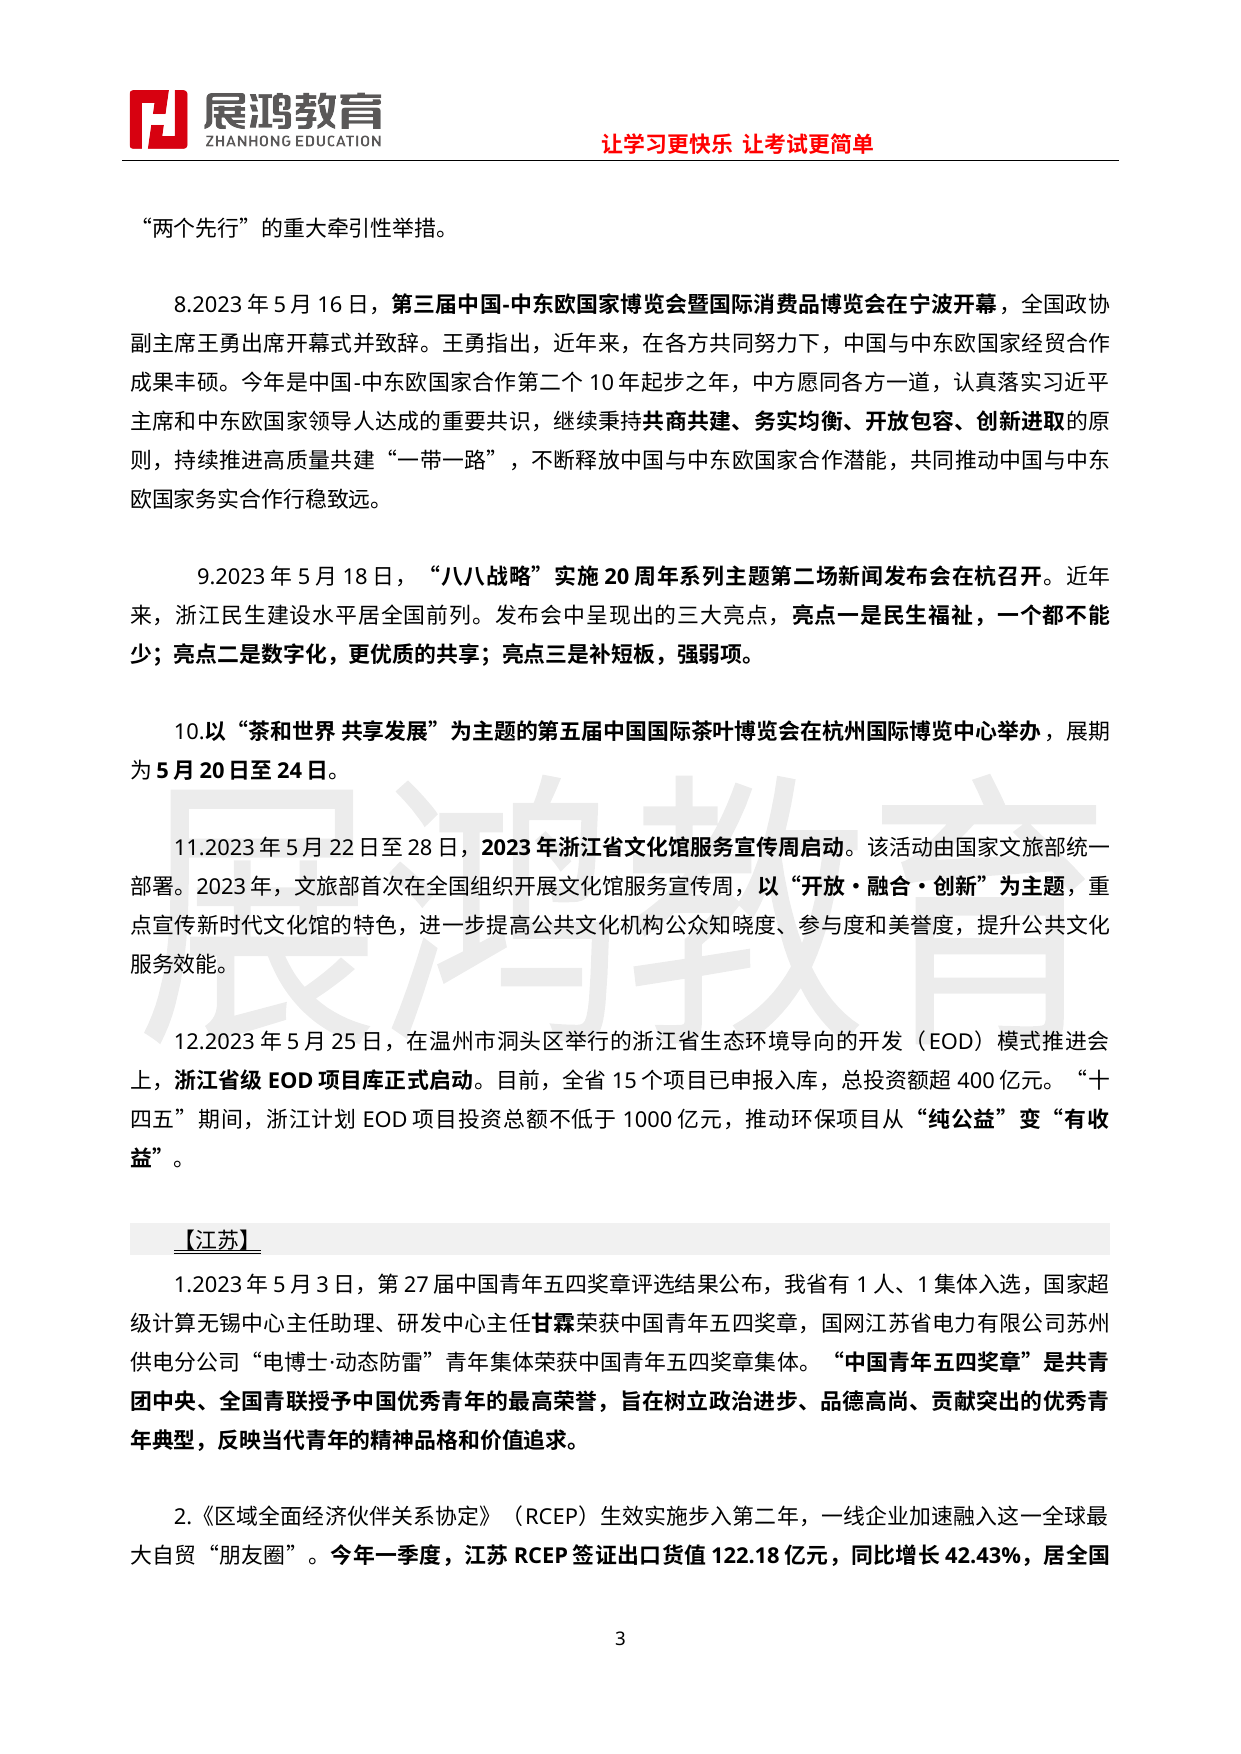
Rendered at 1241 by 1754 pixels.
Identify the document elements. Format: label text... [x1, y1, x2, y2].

text 2.《区域全面经济伙伴关系协定》（RCEP）生效实施步入第二年，一线企业加速融入这一全球最大自贸“朋友圈”。今年一季度，江苏RCEP签证出口货值122.18亿元，同比增长42.43%，居全国首位。 [130, 1499, 1110, 1570]
text 1.2023年5月3日，第27届中国青年五四奖章评选结果公布，我省有1人、1集体入选，国家超级计算无锡中心主任助理、研发中心主任甘霖荣获中国青年五四奖章，国网江苏省电力有限公司苏州供电分公司“电博士·动态防雷”青年集体荣获中国青年五四奖章集体。“中国青年五四奖章”是共青团中央、全国青联授予中国优秀青年的最高荣誉，旨在树立政治进步、品德高尚、贡献突出的优秀青年典型，反映当代青年的精神品格和价值追求。 [130, 1267, 1110, 1455]
text 7.2023年5月16日，世界一流强港和交通强省建设工程推进会在宁波召开。省长王浩主持会议并强调，建设世界一流强港和交通强省，是我省服务构建新发展格局、建设现代化产业体系、推进“两个先行”的重大牵引性举措。 [130, 211, 1110, 243]
text 12.2023年5月25日，在温州市洞头区举行的浙江省生态环境导向的开发（EOD）模式推进会上，浙江省级EOD项目库正式启动。目前，全省15个项目已申报入库，总投资额超400亿元。“十四五”期间，浙江计划EOD项目投资总额不低于1000亿元，推动环保项目从“纯公益”变“有收益”。 [130, 1023, 1110, 1173]
text 8.2023年5月16日，第三届中国-中东欧国家博览会暨国际消费品博览会在宁波开幕，全国政协副主席王勇出席开幕式并致辞。王勇指出，近年来，在各方共同努力下，中国与中东欧国家经贸合作成果丰硕。今年是中国-中东欧国家合作第二个10年起步之年，中方愿同各方一道，认真落实习近平主席和中东欧国家领导人达成的重要共识，继续秉持共商共建、务实均衡、开放包容、创新进取的原则，持续推进高质量共建“一带一路”，不断释放中国与中东欧国家合作潜能，共同推动中国与中东欧国家务实合作行稳致远。 [130, 287, 1110, 514]
text 10.以“茶和世界 共享发展”为主题的第五届中国国际茶叶博览会在杭州国际博览中心举办，展期为5月20日至24日。 [130, 714, 1110, 786]
text 11.2023年5月22日至28日，2023年浙江省文化馆服务宣传周启动。该活动由国家文旅部统一部署。2023年，文旅部首次在全国组织开展文化馆服务宣传周，以“开放・融合・创新”为主题，重点宣传新时代文化馆的特色，进一步提高公共文化机构公众知晓度、参与度和美誉度，提升公共文化服务效能。 [130, 829, 1110, 979]
text 9.2023年5月18日，“八八战略”实施20周年系列主题第二场新闻发布会在杭召开。近年来，浙江民生建设水平居全国前列。发布会中呈现出的三大亮点，亮点一是民生福祉，一个都不能少；亮点二是数字化，更优质的共享；亮点三是补短板，强弱项。 [130, 559, 1110, 669]
picture [129, 90, 382, 149]
text 【江苏】 [130, 1223, 1110, 1255]
